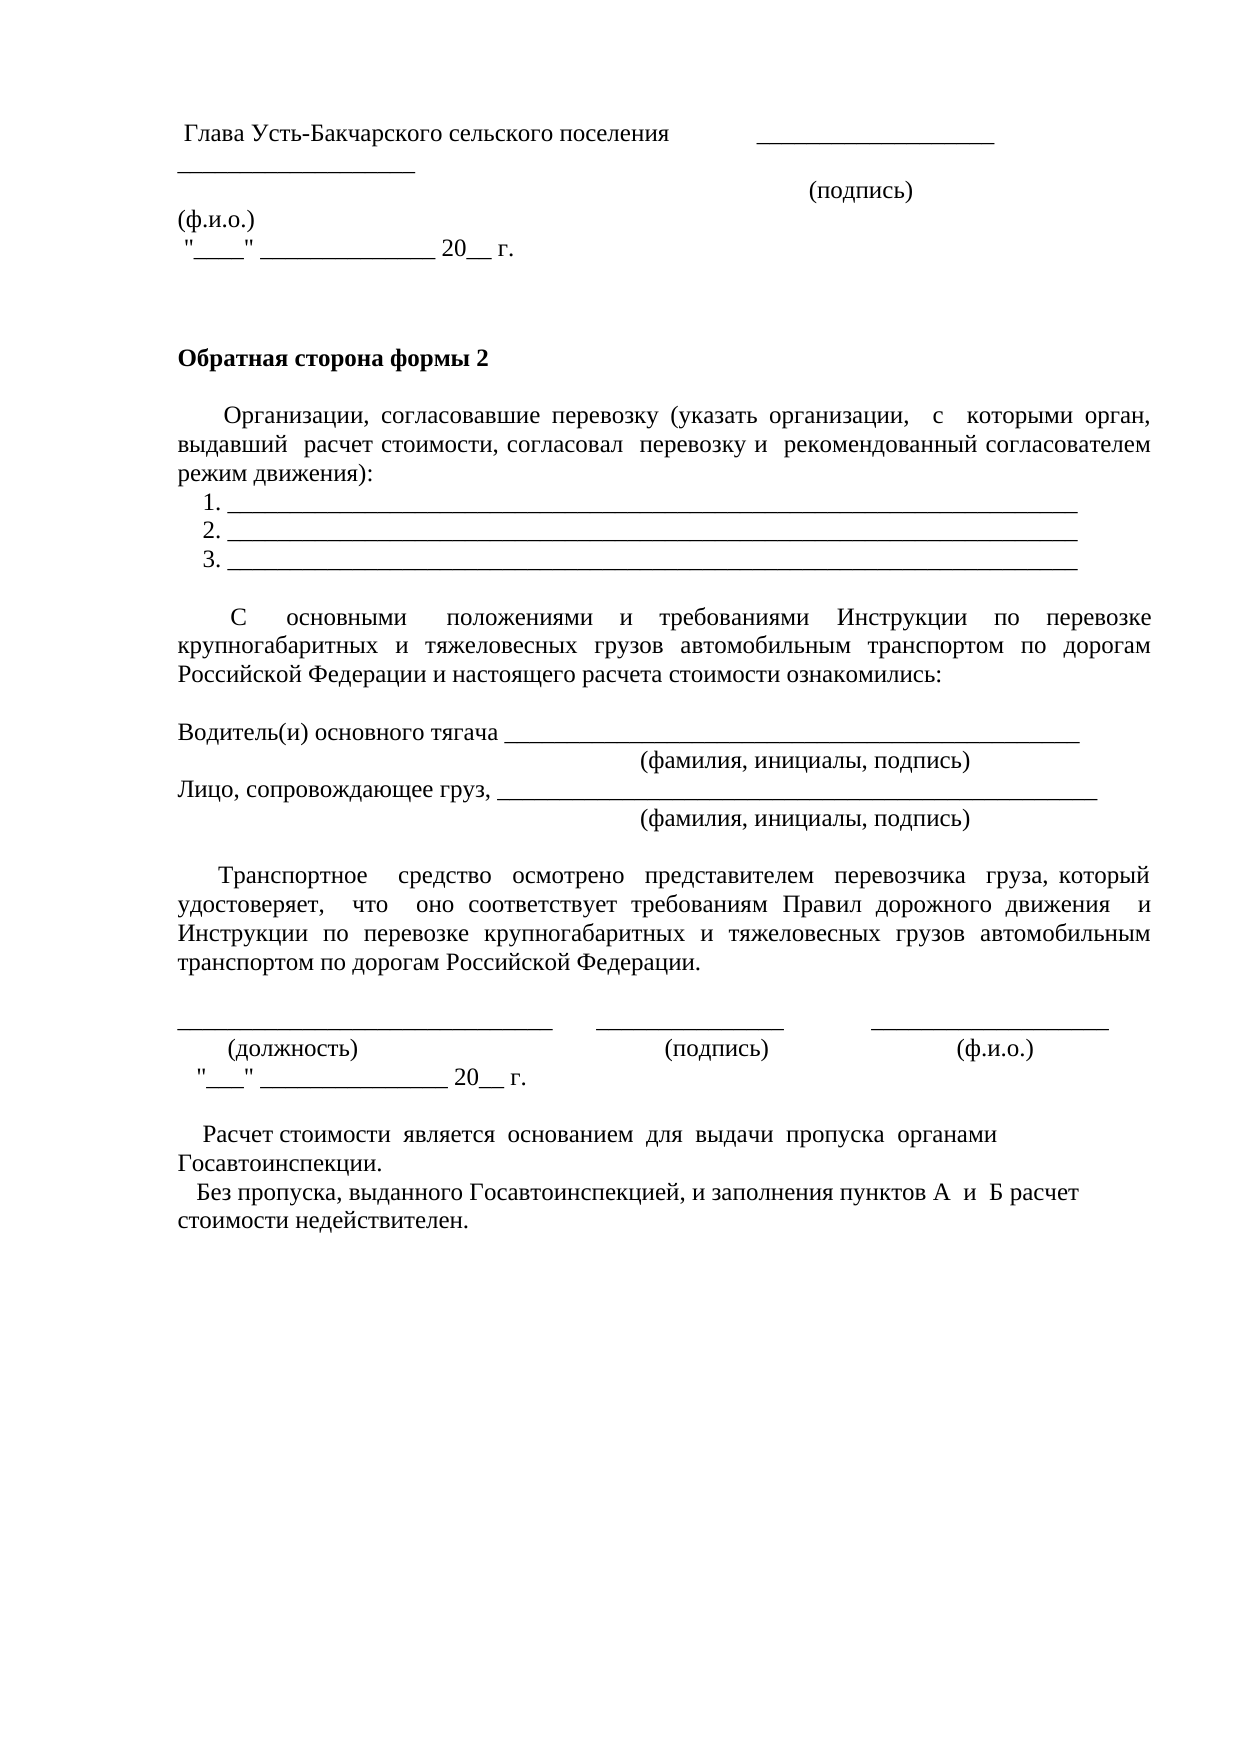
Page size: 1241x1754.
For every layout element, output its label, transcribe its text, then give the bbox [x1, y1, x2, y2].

text (должность) (подпись) (ф.и.о.) [177, 1033, 1152, 1062]
text Без пропуска, выданного Госавтоинспекцией, и заполнения пунктов А и Б расчет стоимости недействителен. [177, 1177, 1152, 1234]
text Обратная сторона формы 2 [177, 343, 1152, 372]
text 2. ____________________________________________________________________ [177, 516, 1152, 544]
text Расчет стоимости является основанием для выдачи пропуска органами Госавтоинспекции. [177, 1119, 1152, 1177]
text 3. ____________________________________________________________________ [177, 544, 1152, 573]
text (фамилия, инициалы, подпись) [177, 746, 1152, 774]
text Водитель(и) основного тягача ______________________________________________ [177, 717, 1152, 746]
text "____" ______________ 20__ г. [177, 233, 1152, 262]
text ______________________________ _______________ ___________________ [177, 1004, 1152, 1033]
text (подпись) (ф.и.о.) [177, 176, 1152, 233]
text Транспортное средство осмотрено представителем перевозчика груза, который удостоверяет, что оно соответствует требованиям Правил дорожного движения и Инструкции по перевозке крупногабаритных и тяжеловесных грузов автомобильным транспортом по дорогам Российской Федерации. [177, 861, 1152, 976]
text Организации, согласовавшие перевозку (указать организации, с которыми орган, выдавший расчет стоимости, согласовал перевозку и рекомендованный согласователем режим движения): [177, 401, 1152, 487]
text С основными положениями и требованиями Инструкции по перевозке крупногабаритных и тяжеловесных грузов автомобильным транспортом по дорогам Российской Федерации и настоящего расчета стоимости ознакомились: [177, 602, 1152, 688]
text (фамилия, инициалы, подпись) [177, 803, 1152, 832]
text Глава Усть-Бакчарского сельского поселения ___________________ ___________________ [177, 118, 1152, 176]
text "___" _______________ 20__ г. [177, 1062, 1152, 1091]
text Лицо, сопровождающее груз, ________________________________________________ [177, 774, 1152, 803]
text 1. ____________________________________________________________________ [177, 487, 1152, 516]
